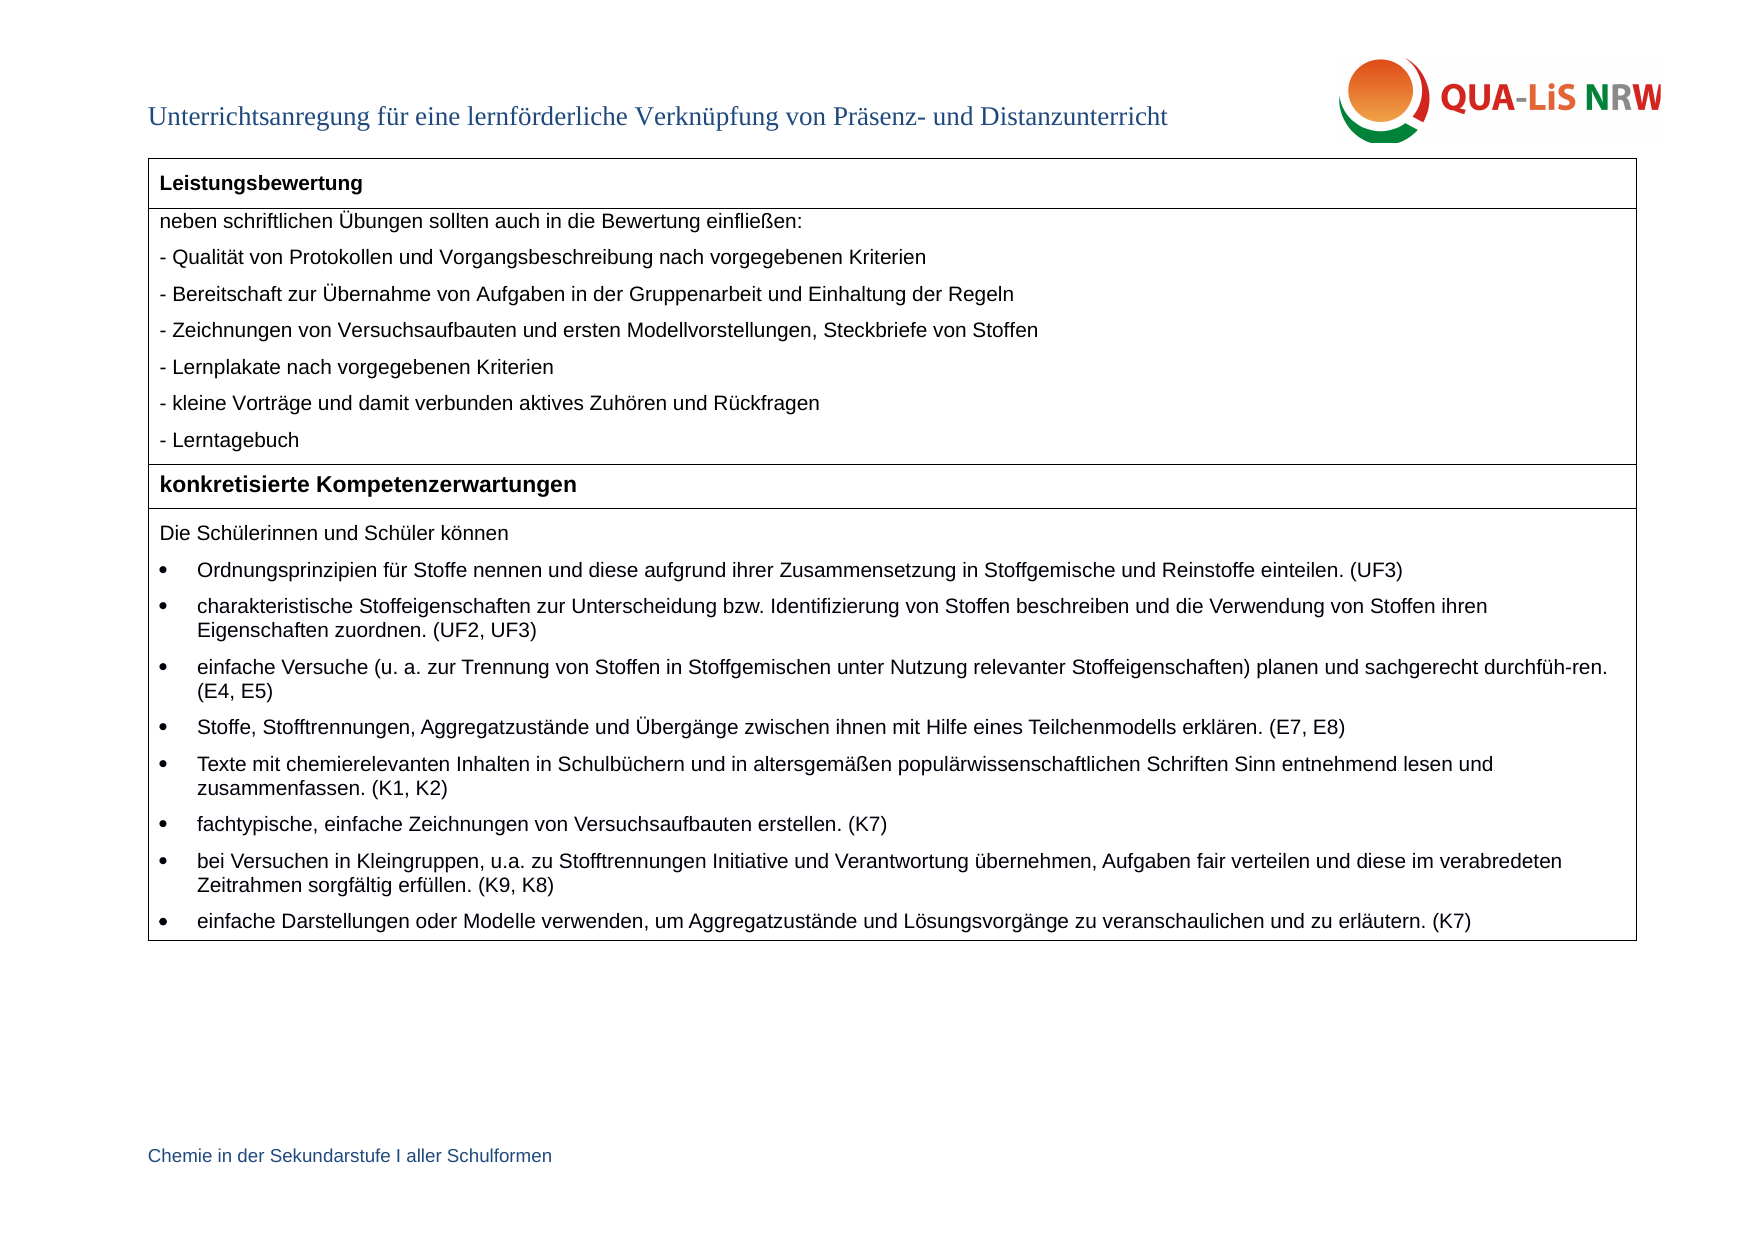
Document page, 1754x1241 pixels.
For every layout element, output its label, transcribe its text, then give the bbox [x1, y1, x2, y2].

picture [1338, 57, 1661, 143]
table_header Leistungsbewertung [149, 159, 1636, 208]
table_cell neben schriftlichen Übungen sollten auch in die Bewertung einfließen: - Qualität von Protokollen und Vorgangsbeschreibung nach vorgegebenen Kriterien - Bereitschaft zur Übernahme von Aufgaben in der Gruppenarbeit und Einhaltung der Regeln - Zeichnungen von Versuchsaufbauten und ersten Modellvorstellungen, Steckbriefe von Stoffen - Lernplakate nach vorgegebenen Kriterien - kleine Vorträge und damit verbunden aktives Zuhören und Rückfragen - Lerntagebuch [149, 209, 1636, 464]
table_cell konkretisierte Kompetenzerwartungen [149, 465, 1636, 508]
table_cell Die Schülerinnen und Schüler können Ordnungsprinzipien für Stoffe nennen und diese aufgrund ihrer Zusammensetzung in Stoffgemische und Reinstoffe einteilen. (UF3) charakteristische Stoffeigenschaften zur Unterscheidung bzw. Identifizierung von Stoffen beschreiben und die Verwendung von Stoffen ihren Eigenschaften zuordnen. (UF2, UF3) einfache Versuche (u. a. zur Trennung von Stoffen in Stoffgemischen unter Nutzung relevanter Stoffeigenschaften) planen und sachgerecht durchfüh-ren. (E4, E5) Stoffe, Stofftrennungen, Aggregatzustände und Übergänge zwischen ihnen mit Hilfe eines Teilchenmodells erklären. (E7, E8) Texte mit chemierelevanten Inhalten in Schulbüchern und in altersgemäßen populärwissenschaftlichen Schriften Sinn entnehmend lesen und zusammenfassen. (K1, K2) fachtypische, einfache Zeichnungen von Versuchsaufbauten erstellen. (K7) bei Versuchen in Kleingruppen, u.a. zu Stofftrennungen Initiative und Verantwortung übernehmen, Aufgaben fair verteilen und diese im verabredeten Zeitrahmen sorgfältig erfüllen. (K9, K8) einfache Darstellungen oder Modelle verwenden, um Aggregatzustände und Lösungsvorgänge zu veranschaulichen und zu erläutern. (K7) [149, 509, 1636, 940]
